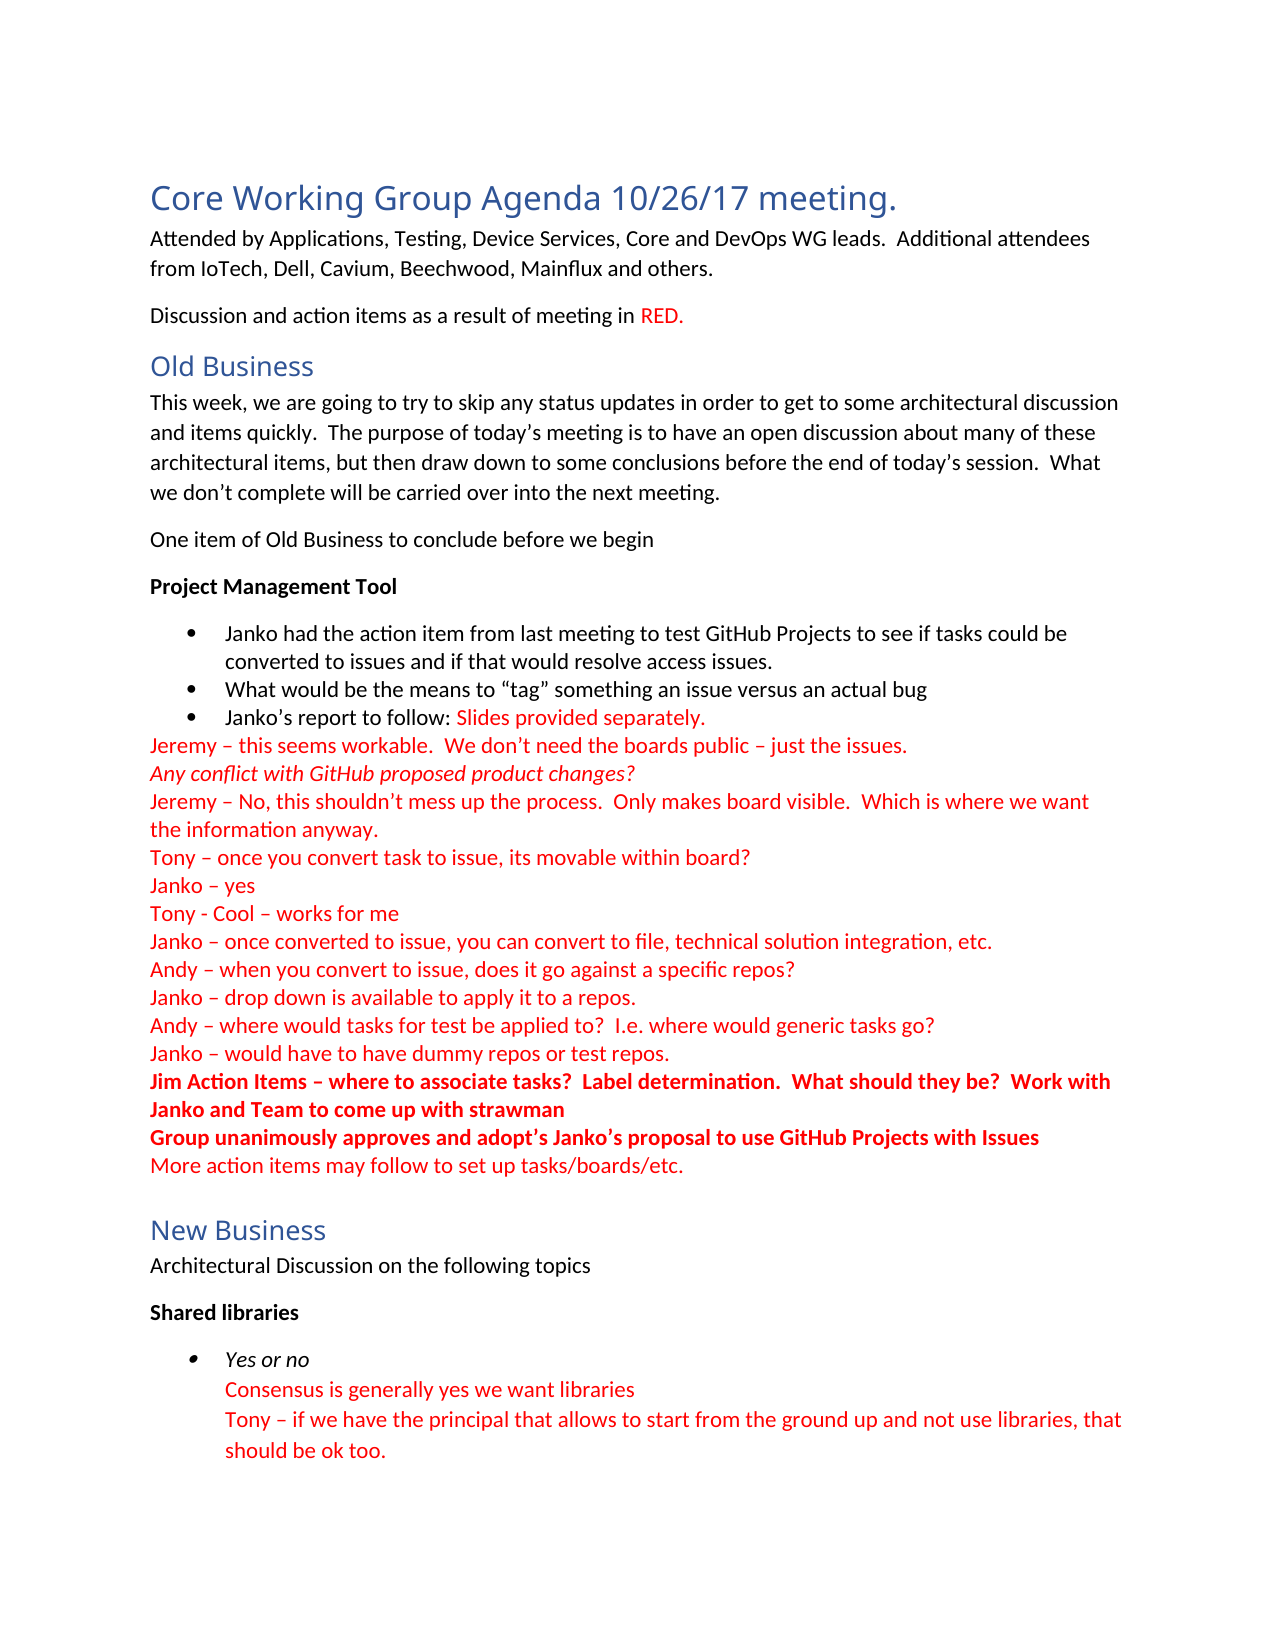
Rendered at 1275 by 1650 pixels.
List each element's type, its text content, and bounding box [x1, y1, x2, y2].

text One item of Old Business to conclude before we begin [150, 525, 1125, 553]
text Architectural Discussion on the following topics [150, 1251, 1125, 1279]
text Janko – yes [150, 871, 1125, 899]
text Jim Action Items – where to associate tasks? Label determination. What should they be? Work with Janko and Team to come up with strawman [150, 1067, 1125, 1123]
list Tony – if we have the principal that allows to start from the ground up and not use libraries, that should be ok too. [225, 1406, 1125, 1464]
text Tony – once you convert task to issue, its movable within board? [150, 843, 1125, 871]
list Janko had the action item from last meeting to test GitHub Projects to see if tasks could be converted to issues and if that would resolve access issues. [187, 619, 1125, 675]
text More action items may follow to set up tasks/boards/etc. [150, 1151, 1125, 1179]
subtitle Core Working Group Agenda 10/26/17 meeting. [150, 175, 1125, 220]
text Janko – drop down is available to apply it to a repos. [150, 983, 1125, 1011]
text Jeremy – this seems workable. We don’t need the boards public – just the issues. [150, 731, 1125, 759]
subtitle Old Business [150, 348, 1125, 385]
subtitle New Business [150, 1212, 1125, 1248]
text Jeremy – No, this shouldn’t mess up the process. Only makes board visible. Which is where we want the information anyway. [150, 787, 1125, 843]
text Discussion and action items as a result of meeting in RED. [150, 301, 1125, 329]
text Project Management Tool [150, 572, 1125, 600]
text Tony - Cool – works for me [150, 899, 1125, 927]
list Janko’s report to follow: Slides provided separately. [187, 703, 1125, 731]
text This week, we are going to try to skip any status updates in order to get to some architectural discussion and items quickly. The purpose of today’s meeting is to have an open discussion about many of these architectural items, but then draw down to some conclusions before the end of today’s session. What we don’t complete will be carried over into the next meeting. [150, 388, 1125, 506]
text Janko – would have to have dummy repos or test repos. [150, 1039, 1125, 1067]
list Consensus is generally yes we want libraries [225, 1375, 1125, 1403]
text Any conflict with GitHub proposed product changes? [150, 759, 1125, 787]
text Janko – once converted to issue, you can convert to file, technical solution integration, etc. [150, 927, 1125, 955]
text Group unanimously approves and adopt’s Janko’s proposal to use GitHub Projects with Issues [150, 1123, 1125, 1151]
list What would be the means to “tag” something an issue versus an actual bug [187, 675, 1125, 703]
text Shared libraries [150, 1298, 1125, 1326]
text Andy – where would tasks for test be applied to? I.e. where would generic tasks go? [150, 1011, 1125, 1039]
list Yes or no [187, 1345, 1125, 1373]
text Attended by Applications, Testing, Device Services, Core and DevOps WG leads. Additional attendees from IoTech, Dell, Cavium, Beechwood, Mainflux and others. [150, 224, 1125, 282]
text Andy – when you convert to issue, does it go against a specific repos? [150, 955, 1125, 983]
